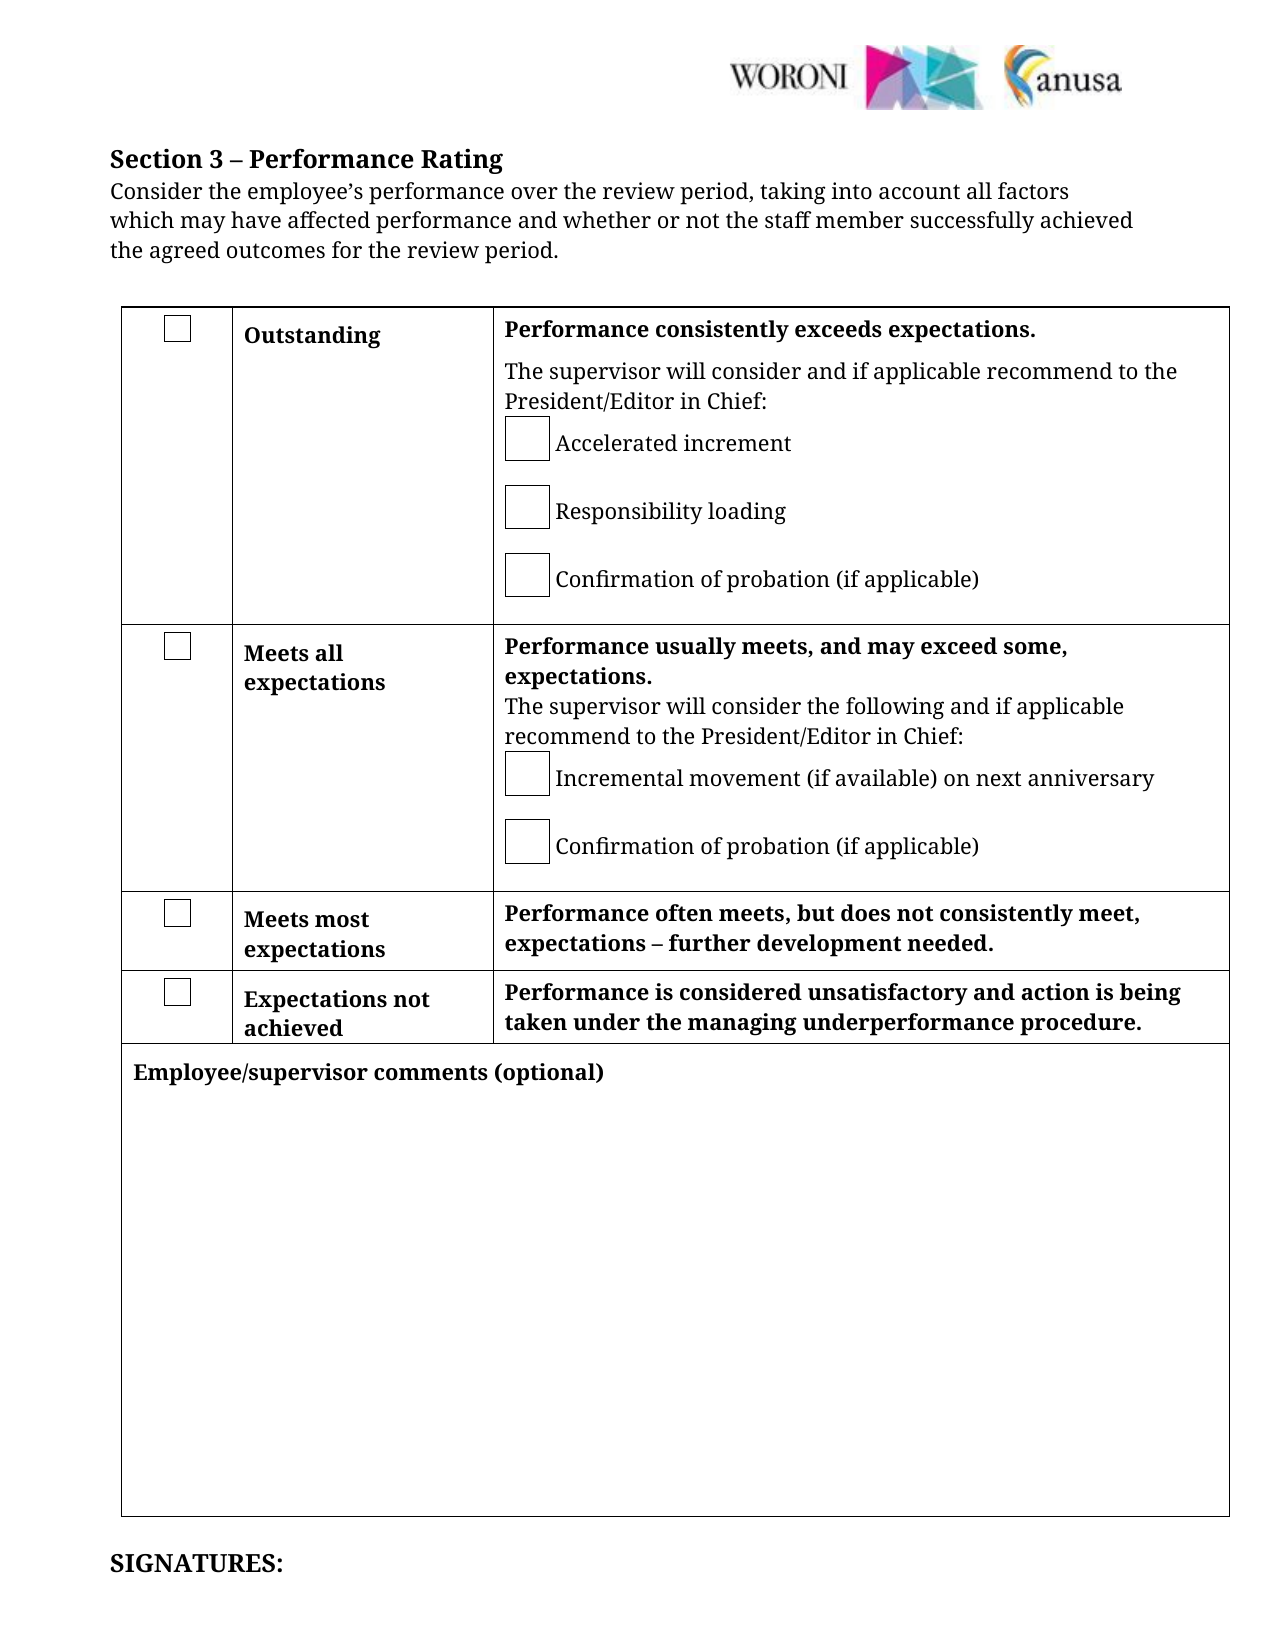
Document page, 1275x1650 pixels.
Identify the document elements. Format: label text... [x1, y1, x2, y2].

text Consider the employee’s performance over the review period, taking into account all factors which may have affected performance and whether or not the staff member successfully achieved the agreed outcomes for the review period. [110, 176, 1139, 294]
picture [729, 45, 1122, 110]
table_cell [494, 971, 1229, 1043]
text Section 3 – Performance Rating [110, 142, 1139, 176]
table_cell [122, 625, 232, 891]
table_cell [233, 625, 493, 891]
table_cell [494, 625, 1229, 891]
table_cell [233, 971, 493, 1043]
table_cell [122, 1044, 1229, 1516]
text SIGNATURES: [110, 1545, 1184, 1579]
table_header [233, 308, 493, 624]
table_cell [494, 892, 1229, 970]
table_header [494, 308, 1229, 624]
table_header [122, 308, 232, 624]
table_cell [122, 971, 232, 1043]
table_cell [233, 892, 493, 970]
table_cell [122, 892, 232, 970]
